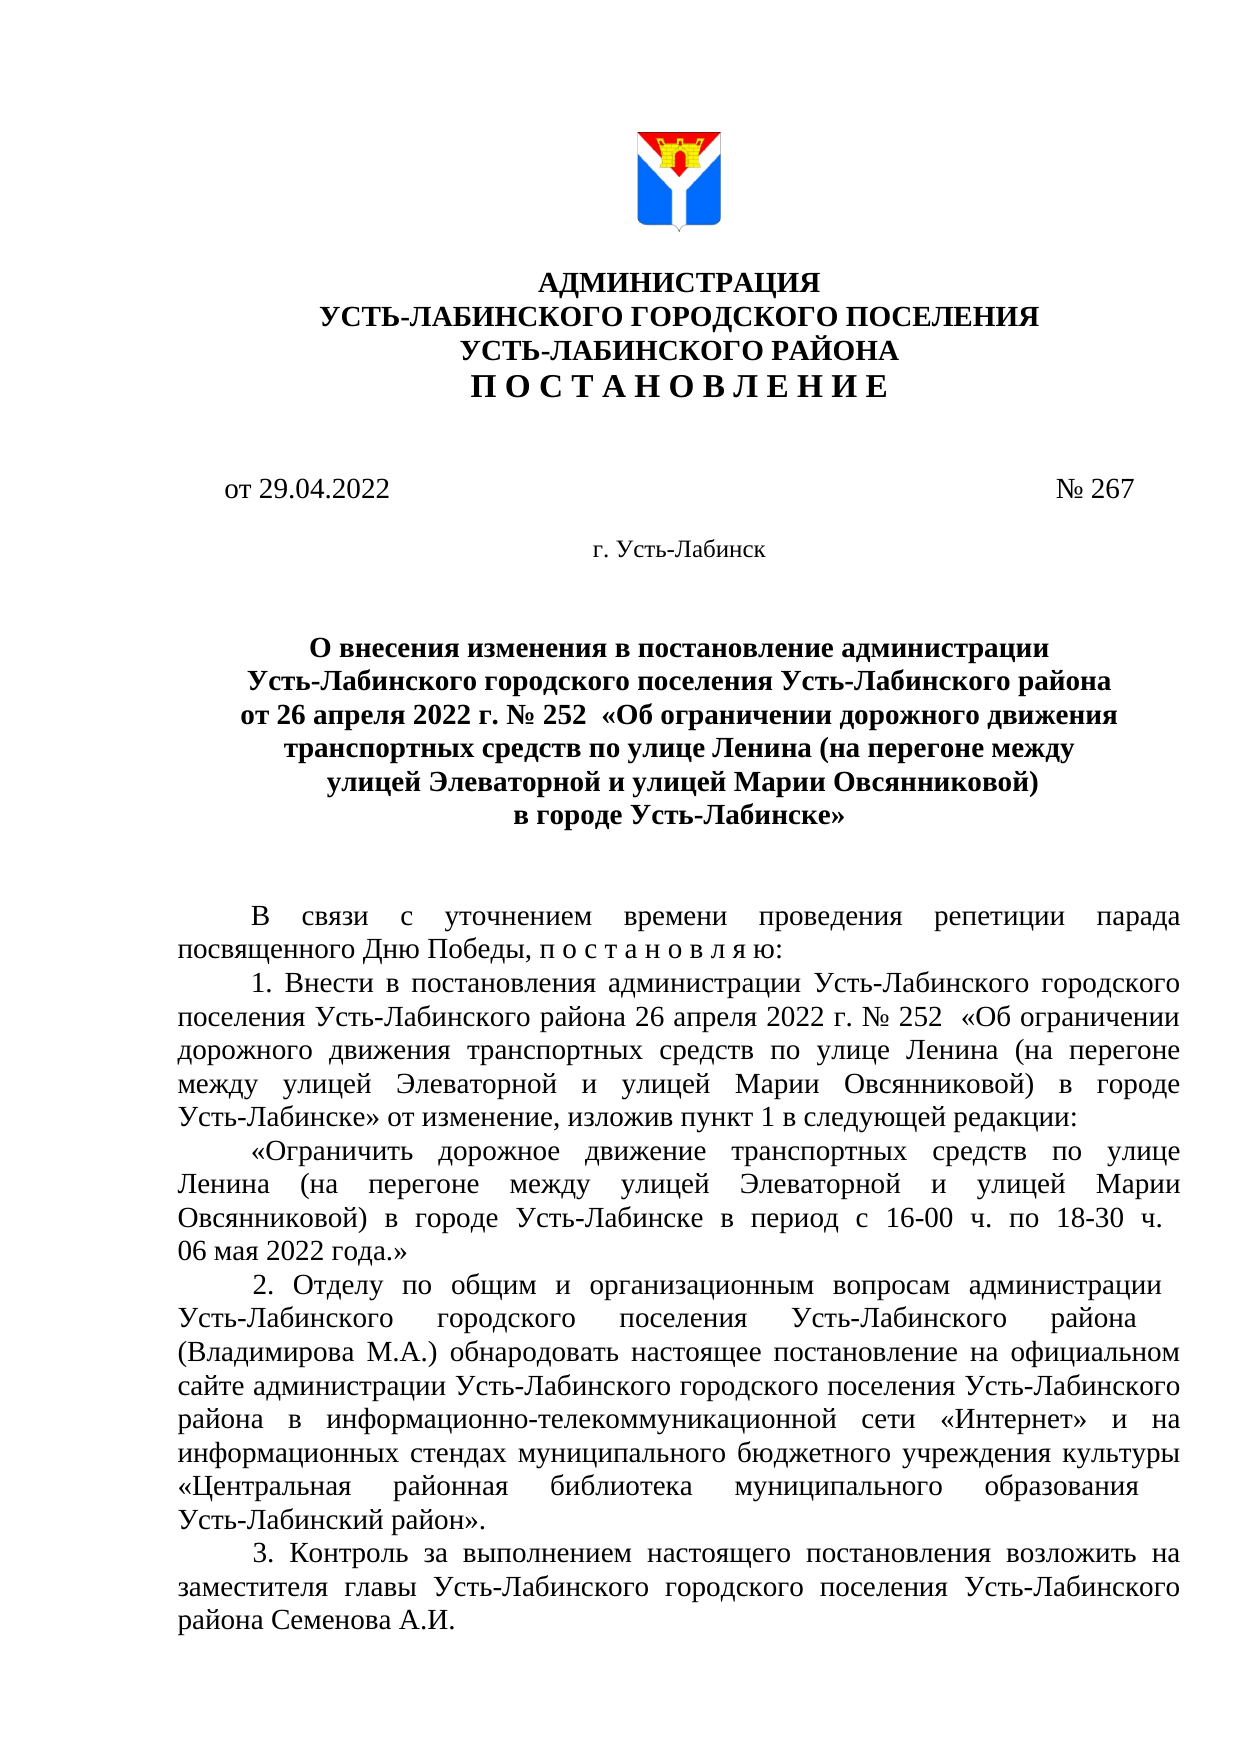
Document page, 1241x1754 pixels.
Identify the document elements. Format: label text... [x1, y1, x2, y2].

text в городе Усть-Лабинске» [177, 797, 1181, 831]
picture [637, 132, 721, 232]
text О внесения изменения в постановление администрации [177, 630, 1181, 663]
text Усть-Лабинского городского поселения Усть-Лабинского района [177, 663, 1181, 697]
text 3. Контроль за выполнением настоящего постановления возложить на заместителя главы Усть-Лабинского городского поселения Усть-Лабинского района Семенова А.И. [177, 1535, 1181, 1636]
text УСТЬ-ЛАБИНСКОГО ГОРОДСКОГО ПОСЕЛЕНИЯ [177, 299, 1181, 333]
text улицей Элеваторной и улицей Марии Овсянниковой) [177, 764, 1181, 797]
text 1. Внести в постановления администрации Усть-Лабинского городского поселения Усть-Лабинского района 26 апреля 2022 г. № 252 «Об ограничении дорожного движения транспортных средств по улице Ленина (на перегоне между улицей Элеваторной и улицей Марии Овсянниковой) в городе Усть-Лабинске» от изменение, изложив пункт 1 в следующей редакции: [177, 965, 1181, 1133]
text П О С Т А Н О В Л Е Н И Е [177, 366, 1181, 404]
text В связи с уточнением времени проведения репетиции парада посвященного Дню Победы, п о с т а н о в л я ю: [177, 898, 1181, 965]
text АДМИНИСТРАЦИЯ [177, 266, 1181, 299]
text 2. Отделу по общим и организационным вопросам администрации Усть-Лабинского городского поселения Усть-Лабинского района (Владимирова М.А.) обнародовать настоящее постановление на официальном сайте администрации Усть-Лабинского городского поселения Усть-Лабинского района в информационно-телекоммуникационной сети «Интернет» и на информационных стендах муниципального бюджетного учреждения культуры «Центральная районная библиотека муниципального образования Усть-Лабинский район». [177, 1267, 1181, 1535]
text УСТЬ-ЛАБИНСКОГО РАЙОНА [177, 333, 1181, 366]
text г. Усть-Лабинск [177, 534, 1181, 563]
text от 26 апреля 2022 г. № 252 «Об ограничении дорожного движения транспортных средств по улице Ленина (на перегоне между [177, 697, 1181, 764]
text «Ограничить дорожное движение транспортных средств по улице Ленина (на перегоне между улицей Элеваторной и улицей Марии Овсянниковой) в городе Усть-Лабинске в период с 16-00 ч. по 18-30 ч. 06 мая 2022 года.» [177, 1133, 1181, 1267]
text от 29.04.2022 № 267 [177, 472, 1181, 505]
